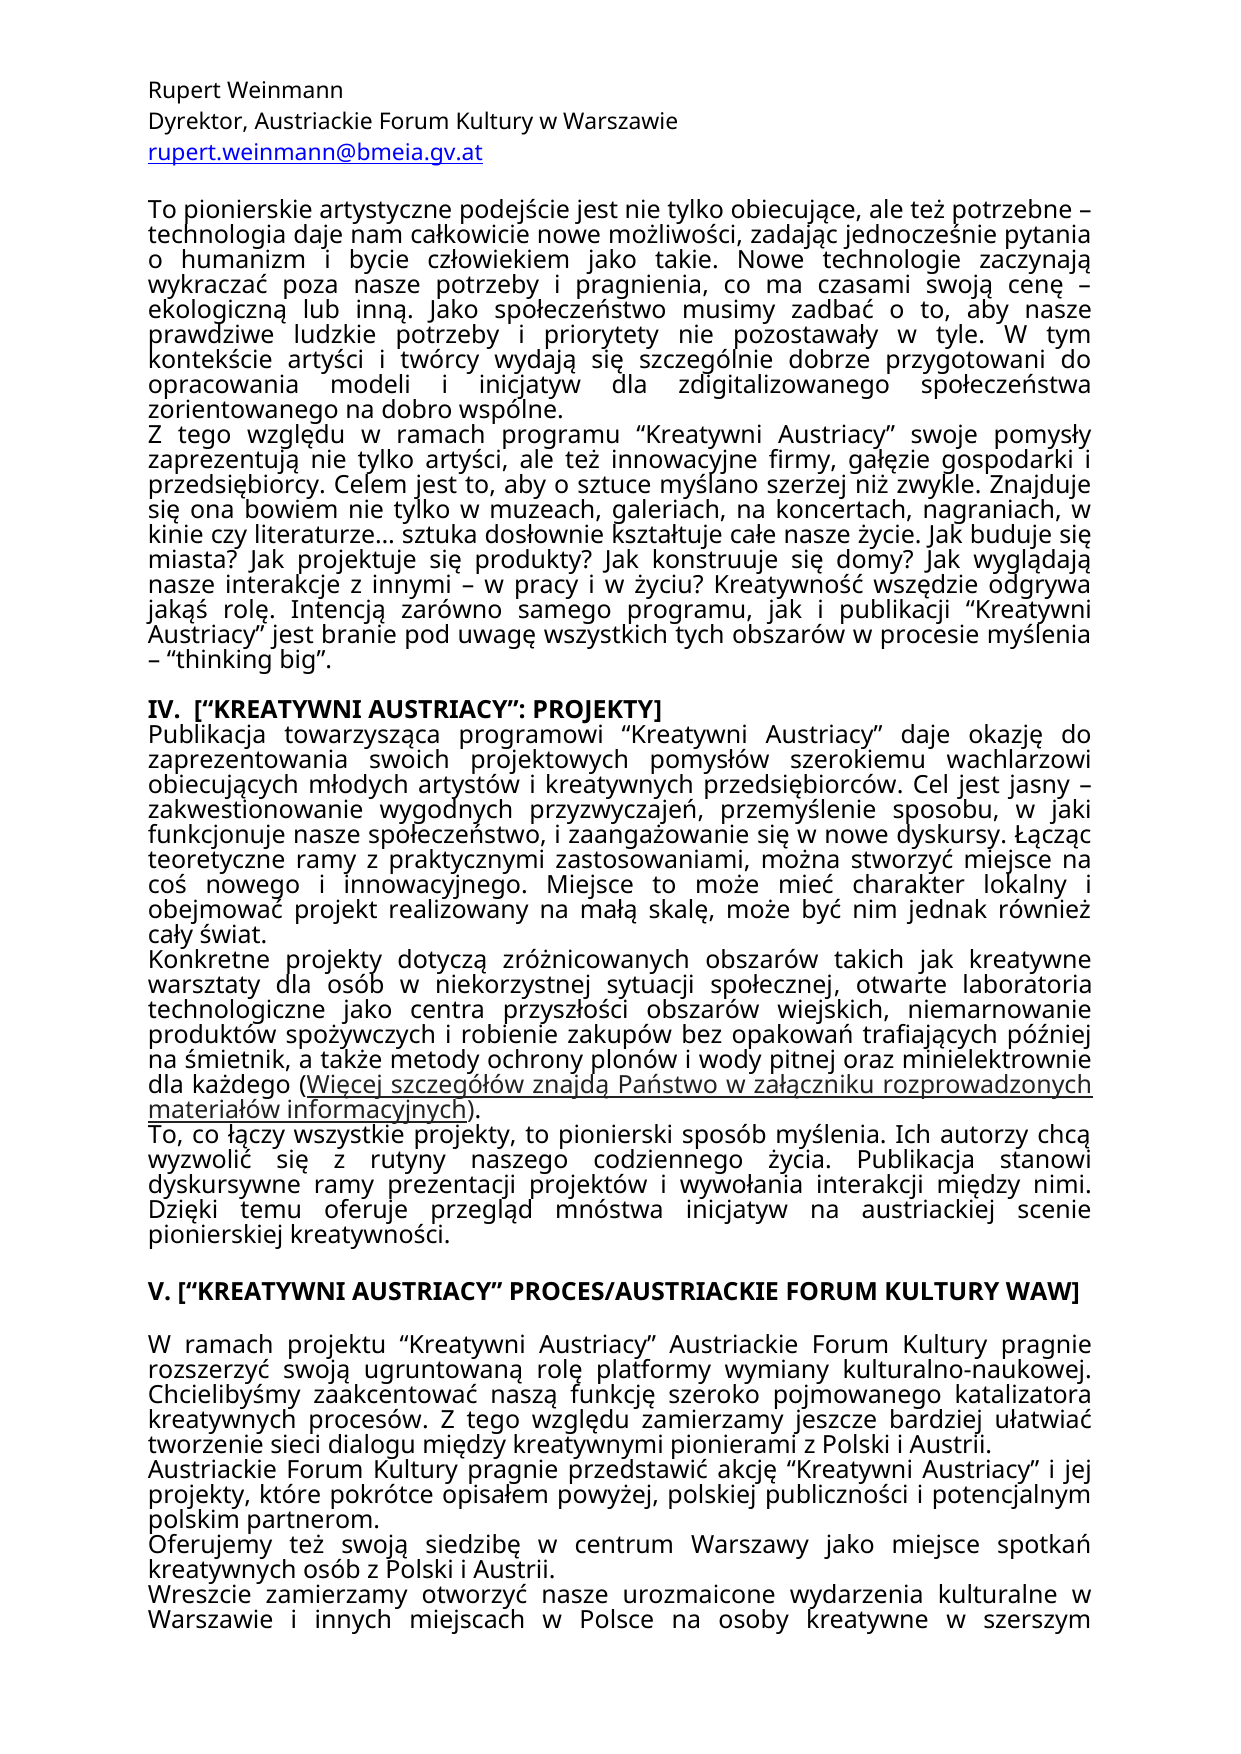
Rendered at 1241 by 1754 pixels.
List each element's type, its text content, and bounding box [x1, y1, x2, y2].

text V. [“KreatYWNI AUSTRIACY” PROCES/AUSTRIACKIE FORUM KULTURY WAW] [148, 1274, 1093, 1308]
text Z tego względu w ramach programu “Kreatywni Austriacy” swoje pomysły zaprezentują nie tylko artyści, ale też innowacyjne firmy, gałęzie gospodarki i przedsiębiorcy. Celem jest to, aby o sztuce myślano szerzej niż zwykle. Znajduje się ona bowiem nie tylko w muzeach, galeriach, na koncertach, nagraniach, w kinie czy literaturze… sztuka dosłownie kształtuje całe nasze życie. Jak buduje się miasta? Jak projektuje się produkty? Jak konstruuje się domy? Jak wyglądają nasze interakcje z innymi – w pracy i w życiu? Kreatywność wszędzie odgrywa jakąś rolę. Intencją zarówno samego programu, jak i publikacji “Kreatywni Austriacy” jest branie pod uwagę wszystkich tych obszarów w procesie myślenia – “thinking big”. [148, 424, 1093, 674]
text Publikacja towarzysząca programowi “Kreatywni Austriacy” daje okazję do zaprezentowania swoich projektowych pomysłów szerokiemu wachlarzowi obiecujących młodych artystów i kreatywnych przedsiębiorców. Cel jest jasny – zakwestionowanie wygodnych przyzwyczajeń, przemyślenie sposobu, w jaki funkcjonuje nasze społeczeństwo, i zaangażowanie się w nowe dyskursy. Łącząc teoretyczne ramy z praktycznymi zastosowaniami, można stworzyć miejsce na coś nowego i innowacyjnego. Miejsce to może mieć charakter lokalny i obejmować projekt realizowany na małą skalę, może być nim jednak również cały świat. [148, 724, 1093, 949]
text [148, 1584, 1093, 1634]
text Austriackie Forum Kultury pragnie przedstawić akcję “Kreatywni Austriacy” i jej projekty, które pokrótce opisałem powyżej, polskiej publiczności i potencjalnym polskim partnerom. [148, 1459, 1093, 1534]
text To pionierskie artystyczne podejście jest nie tylko obiecujące, ale też potrzebne – technologia daje nam całkowicie nowe możliwości, zadając jednocześnie pytania o humanizm i bycie człowiekiem jako takie. Nowe technologie zaczynają wykraczać poza nasze potrzeby i pragnienia, co ma czasami swoją cenę – ekologiczną lub inną. Jako społeczeństwo musimy zadbać o to, aby nasze prawdziwe ludzkie potrzeby i priorytety nie pozostawały w tyle. W tym kontekście artyści i twórcy wydają się szczególnie dobrze przygotowani do opracowania modeli i inicjatyw dla zdigitalizowanego społeczeństwa zorientowanego na dobro wspólne. [148, 199, 1093, 424]
text IV. [“Kreatywni Austriacy”: PROJEKTY] [148, 699, 1093, 724]
text W ramach projektu “Kreatywni Austriacy” Austriackie Forum Kultury pragnie rozszerzyć swoją ugruntowaną rolę platformy wymiany kulturalno-naukowej. Chcielibyśmy zaakcentować naszą funkcję szeroko pojmowanego katalizatora kreatywnych procesów. Z tego względu zamierzamy jeszcze bardziej ułatwiać tworzenie sieci dialogu między kreatywnymi pionierami z Polski i Austrii. [148, 1334, 1093, 1459]
text Konkretne projekty dotyczą zróżnicowanych obszarów takich jak kreatywne warsztaty dla osób w niekorzystnej sytuacji społecznej, otwarte laboratoria technologiczne jako centra przyszłości obszarów wiejskich, niemarnowanie produktów spożywczych i robienie zakupów bez opakowań trafiających później na śmietnik, a także metody ochrony plonów i wody pitnej oraz minielektrownie dla każdego (Więcej szczegółów znajdą Państwo w załączniku rozprowadzonych materiałów informacyjnych). [148, 949, 1093, 1124]
text Oferujemy też swoją siedzibę w centrum Warszawy jako miejsce spotkań kreatywnych osób z Polski i Austrii. [148, 1534, 1093, 1584]
text To, co łączy wszystkie projekty, to pionierski sposób myślenia. Ich autorzy chcą wyzwolić się z rutyny naszego codziennego życia. Publikacja stanowi dyskursywne ramy prezentacji projektów i wywołania interakcji między nimi. Dzięki temu oferuje przegląd mnóstwa inicjatyw na austriackiej scenie pionierskiej kreatywności. [148, 1124, 1093, 1249]
